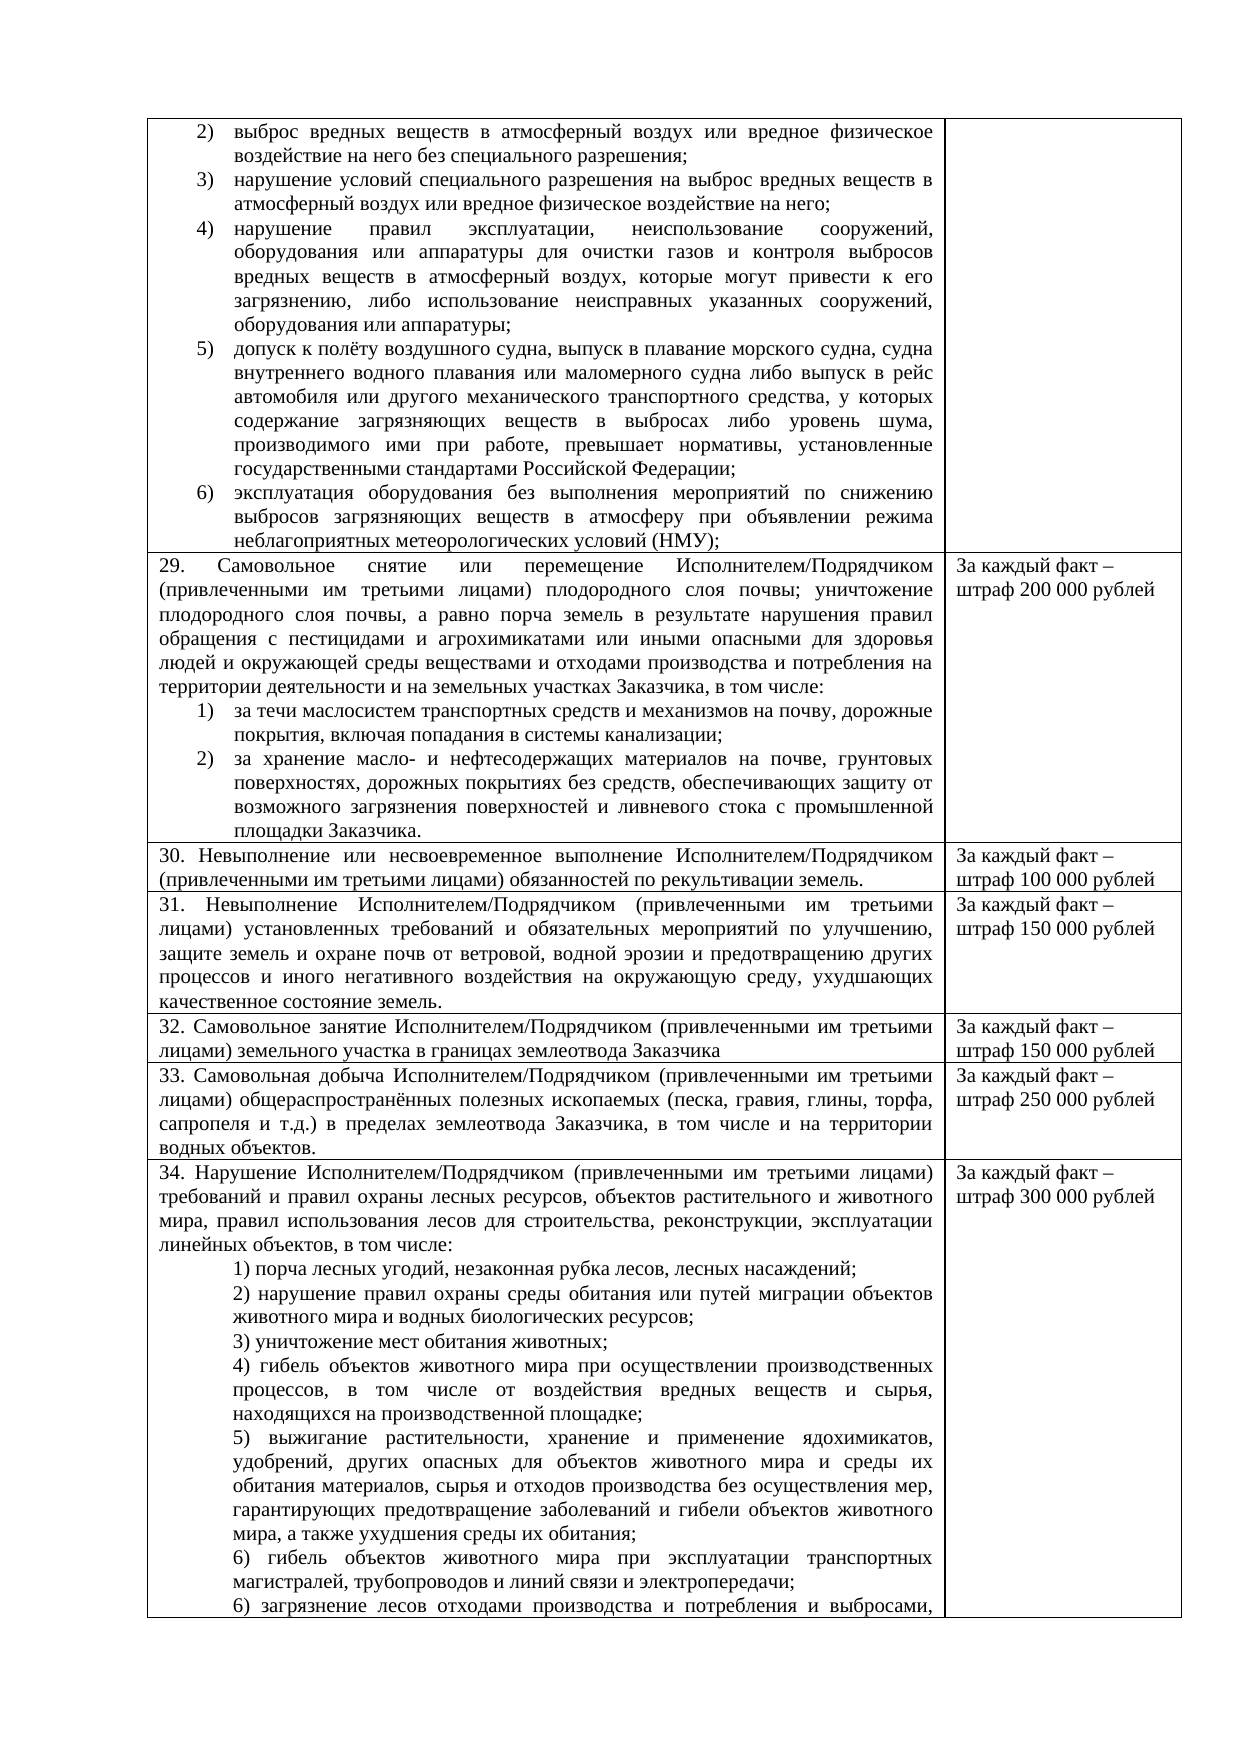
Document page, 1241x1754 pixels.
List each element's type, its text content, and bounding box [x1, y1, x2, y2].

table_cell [946, 119, 1181, 552]
table_cell За каждый факт – штраф 200 000 рублей [946, 553, 1181, 842]
table_cell За каждый факт – штраф 250 000 рублей [946, 1063, 1181, 1159]
table_cell За каждый факт – штраф 150 000 рублей [946, 1014, 1181, 1062]
table_cell За каждый факт – штраф 150 000 рублей [946, 892, 1181, 1013]
table_cell За каждый факт – штраф 100 000 рублей [946, 843, 1181, 891]
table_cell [148, 1160, 944, 1617]
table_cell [148, 119, 944, 552]
table_cell 30. Невыполнение или несвоевременное выполнение Исполнителем/Подрядчиком (привлеченными им третьими лицами) обязанностей по рекультивации земель. [148, 843, 944, 891]
table_cell 33. Самовольная добыча Исполнителем/Подрядчиком (привлеченными им третьими лицами) общераспространённых полезных ископаемых (песка, гравия, глины, торфа, сапропеля и т.д.) в пределах землеотвода Заказчика, в том числе и на территории водных объектов. [148, 1063, 944, 1159]
table_cell 29. Самовольное снятие или перемещение Исполнителем/Подрядчиком (привлеченными им третьими лицами) плодородного слоя почвы; уничтожение плодородного слоя почвы, а равно порча земель в результате нарушения правил обращения с пестицидами и агрохимикатами или иными опасными для здоровья людей и окружающей среды веществами и отходами производства и потребления на территории деятельности и на земельных участках Заказчика, в том числе: за течи маслосистем транспортных средств и механизмов на почву, дорожные покрытия, включая попадания в системы канализации; за хранение масло- и нефтесодержащих материалов на почве, грунтовых поверхностях, дорожных покрытиях без средств, обеспечивающих защиту от возможного загрязнения поверхностей и ливневого стока с промышленной площадки Заказчика. [148, 553, 944, 842]
table_cell 32. Самовольное занятие Исполнителем/Подрядчиком (привлеченными им третьими лицами) земельного участка в границах землеотвода Заказчика [148, 1014, 944, 1062]
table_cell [946, 1160, 1181, 1617]
table_cell 31. Невыполнение Исполнителем/Подрядчиком (привлеченными им третьими лицами) установленных требований и обязательных мероприятий по улучшению, защите земель и охране почв от ветровой, водной эрозии и предотвращению других процессов и иного негативного воздействия на окружающую среду, ухудшающих качественное состояние земель. [148, 892, 944, 1013]
